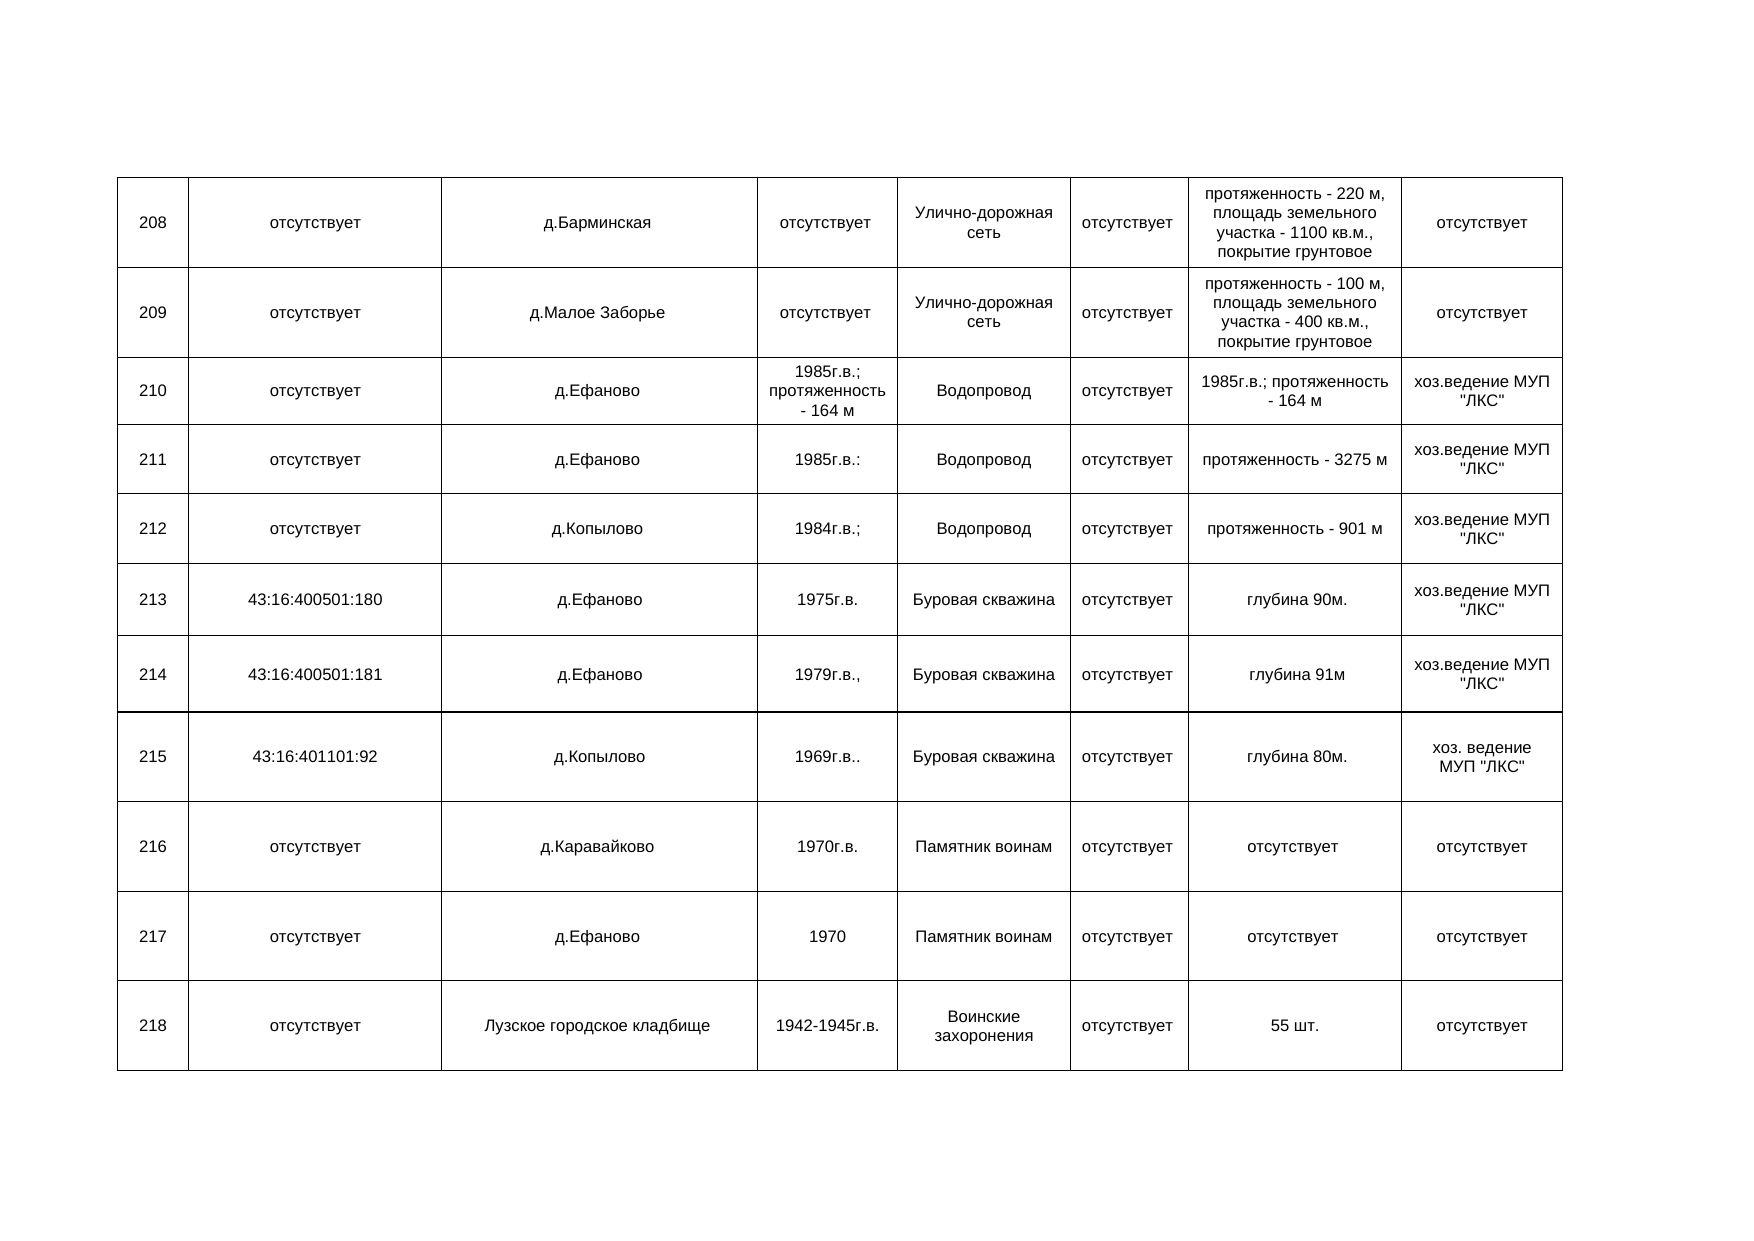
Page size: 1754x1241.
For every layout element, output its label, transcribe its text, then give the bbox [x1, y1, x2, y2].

table_cell отсутствует [189, 892, 441, 980]
table_cell Буровая скважина [898, 564, 1070, 635]
table_cell 1942-1945г.в. [758, 981, 897, 1070]
table_cell 212 [118, 494, 188, 563]
table_cell отсутствует [1402, 178, 1562, 267]
table_cell отсутствует [758, 178, 897, 267]
table_cell отсутствует [189, 802, 441, 891]
table_cell отсутствует [1402, 892, 1562, 980]
table_cell д.Малое Заборье [442, 268, 757, 357]
table_cell 216 [118, 802, 188, 891]
table_cell 43:16:401101:92 [189, 713, 441, 801]
table_cell 214 [118, 636, 188, 711]
table_cell отсутствует [1402, 981, 1562, 1070]
table_cell глубина 90м. [1189, 564, 1401, 635]
table_cell 1969г.в.. [758, 713, 897, 801]
table_cell 213 [118, 564, 188, 635]
table_cell 209 [118, 268, 188, 357]
table_cell 217 [118, 892, 188, 980]
table_cell отсутствует [1189, 892, 1401, 980]
table_cell д.Ефаново [442, 358, 757, 424]
table_cell отсутствует [1071, 636, 1188, 711]
table_cell 43:16:400501:181 [189, 636, 441, 711]
table_cell 1984г.в.; [758, 494, 897, 563]
table_cell 218 [118, 981, 188, 1070]
table_cell Улично-дорожная сеть [898, 268, 1070, 357]
table_cell отсутствует [1071, 713, 1188, 801]
table_cell д.Ефаново [442, 425, 757, 493]
table_cell отсутствует [1071, 268, 1188, 357]
table_cell д.Копылово [442, 713, 757, 801]
table_cell Буровая скважина [898, 713, 1070, 801]
table_cell хоз.ведение МУП "ЛКС" [1402, 636, 1562, 711]
table_cell протяженность - 3275 м [1189, 425, 1401, 493]
table_cell Памятник воинам [898, 802, 1070, 891]
table_cell д.Ефаново [442, 564, 757, 635]
table_cell хоз. ведение МУП "ЛКС" [1402, 713, 1562, 801]
table_cell протяженность - 100 м, площадь земельного участка - 400 кв.м., покрытие грунтовое [1189, 268, 1401, 357]
table_cell глубина 91м [1189, 636, 1401, 711]
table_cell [898, 178, 1070, 267]
table_cell 1975г.в. [758, 564, 897, 635]
table_cell Водопровод [898, 425, 1070, 493]
table_cell Буровая скважина [898, 636, 1070, 711]
table_cell отсутствует [189, 178, 441, 267]
table_cell Водопровод [898, 358, 1070, 424]
table_cell д.Барминская [442, 178, 757, 267]
table_cell отсутствует [1402, 268, 1562, 357]
table_cell глубина 80м. [1189, 713, 1401, 801]
table_cell 1970г.в. [758, 802, 897, 891]
table_cell 1985г.в.: [758, 425, 897, 493]
table_cell отсутствует [1071, 425, 1188, 493]
table_cell отсутствует [1071, 981, 1188, 1070]
table_cell отсутствует [1189, 802, 1401, 891]
table_cell отсутствует [1402, 802, 1562, 891]
table_cell отсутствует [189, 494, 441, 563]
table_cell отсутствует [1071, 178, 1188, 267]
table_cell 1970 [758, 892, 897, 980]
table_cell д.Ефаново [442, 636, 757, 711]
table_cell хоз.ведение МУП "ЛКС" [1402, 564, 1562, 635]
table_cell хоз.ведение МУП "ЛКС" [1402, 425, 1562, 493]
table_cell отсутствует [1071, 358, 1188, 424]
table_cell протяженность - 220 м, площадь земельного участка - 1100 кв.м., покрытие грунтовое [1189, 178, 1401, 267]
table_cell хоз.ведение МУП "ЛКС" [1402, 358, 1562, 424]
table_cell Лузское городское кладбище [442, 981, 757, 1070]
table_cell протяженность - 901 м [1189, 494, 1401, 563]
table_cell отсутствует [189, 358, 441, 424]
table_cell 215 [118, 713, 188, 801]
table_cell 211 [118, 425, 188, 493]
table_cell д.Каравайково [442, 802, 757, 891]
table_cell 43:16:400501:180 [189, 564, 441, 635]
table_cell отсутствует [189, 268, 441, 357]
table_cell отсутствует [1071, 892, 1188, 980]
table_cell д.Копылово [442, 494, 757, 563]
table_cell Воинские захоронения [898, 981, 1070, 1070]
table_cell 208 [118, 178, 188, 267]
table_cell отсутствует [1071, 564, 1188, 635]
table_cell 55 шт. [1189, 981, 1401, 1070]
table_cell отсутствует [758, 268, 897, 357]
table_cell 1985г.в.; протяженность - 164 м [758, 358, 897, 424]
table_cell 210 [118, 358, 188, 424]
table_cell Памятник воинам [898, 892, 1070, 980]
table_cell хоз.ведение МУП "ЛКС" [1402, 494, 1562, 563]
table_cell Водопровод [898, 494, 1070, 563]
table_cell д.Ефаново [442, 892, 757, 980]
table_cell отсутствует [1071, 494, 1188, 563]
table_cell отсутствует [1071, 802, 1188, 891]
table_cell 1979г.в., [758, 636, 897, 711]
table_cell отсутствует [189, 981, 441, 1070]
table_cell 1985г.в.; протяженность - 164 м [1189, 358, 1401, 424]
table_cell отсутствует [189, 425, 441, 493]
